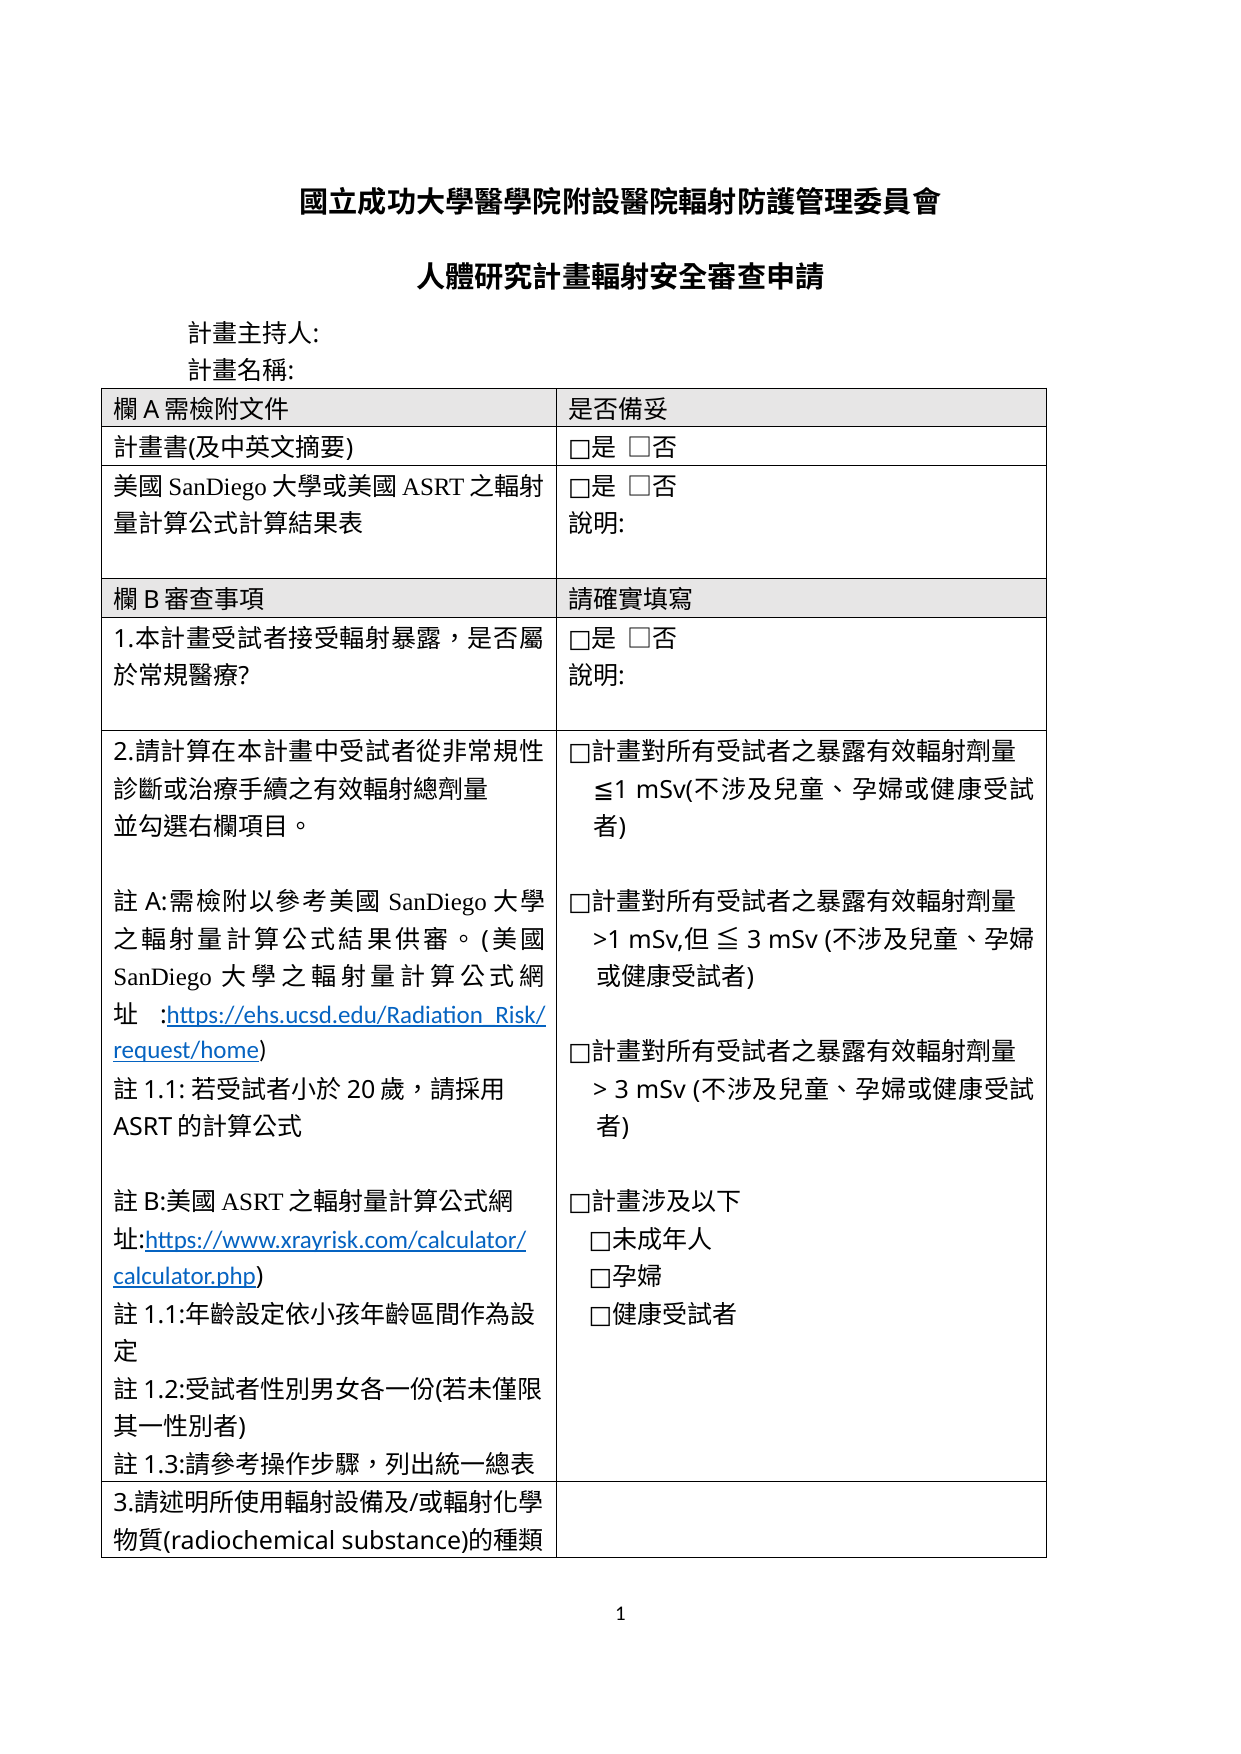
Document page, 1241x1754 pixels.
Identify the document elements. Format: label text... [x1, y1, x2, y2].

table_cell 計畫書(及中英文摘要) [102, 427, 556, 464]
table_cell □是 □否 [557, 427, 1046, 464]
table_cell □是 □否 說明: [557, 618, 1046, 730]
table_cell 欄B審查事項 [102, 579, 556, 617]
table_cell 2.請計算在本計畫中受試者從非常規性診斷或治療手續之有效輻射總劑量 並勾選右欄項目。 註A:需檢附以參考美國SanDiego大學之輻射量計算公式結果供審。(美國SanDiego大學之輻射量計算公式網址:https://ehs.ucsd.edu/Radiation_Risk/request/home) 註1.1: 若受試者小於20歲，請採用ASRT的計算公式 註B:美國ASRT之輻射量計算公式網址:https://www.xrayrisk.com/calculator/calculator.php) 註1.1:年齡設定依小孩年齡區間作為設定 註1.2:受試者性別男女各一份(若未僅限其一性別者) 註1.3:請參考操作步驟，列出統一總表 [102, 731, 556, 1481]
table_cell [557, 1482, 1046, 1557]
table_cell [102, 1482, 556, 1557]
table_cell □是 □否 說明: [557, 466, 1046, 578]
text 人體研究計畫輻射安全審查申請 [187, 237, 1053, 312]
table_cell 1.本計畫受試者接受輻射暴露，是否屬於常規醫療? [102, 618, 556, 730]
table_header 是否備妥 [557, 389, 1046, 426]
table_cell □計畫對所有受試者之暴露有效輻射劑量 ≦1 mSv(不涉及兒童、孕婦或健康受試者) □計畫對所有受試者之暴露有效輻射劑量 >1 mSv,但 ≦ 3 mSv (不涉及兒童、孕婦或健康受試者) □計畫對所有受試者之暴露有效輻射劑量 > 3 mSv (不涉及兒童、孕婦或健康受試者) □計畫涉及以下 □未成年人 □孕婦 □健康受試者 [557, 731, 1046, 1481]
text 國立成功大學醫學院附設醫院輻射防護管理委員會 [187, 162, 1053, 237]
table_header 欄A需檢附文件 [102, 389, 556, 426]
table_cell 美國SanDiego大學或美國ASRT之輻射量計算公式計算結果表 [102, 466, 556, 578]
text 計畫主持人: [187, 312, 1053, 350]
table_cell 請確實填寫 [557, 579, 1046, 617]
text 計畫名稱: [187, 350, 1053, 387]
